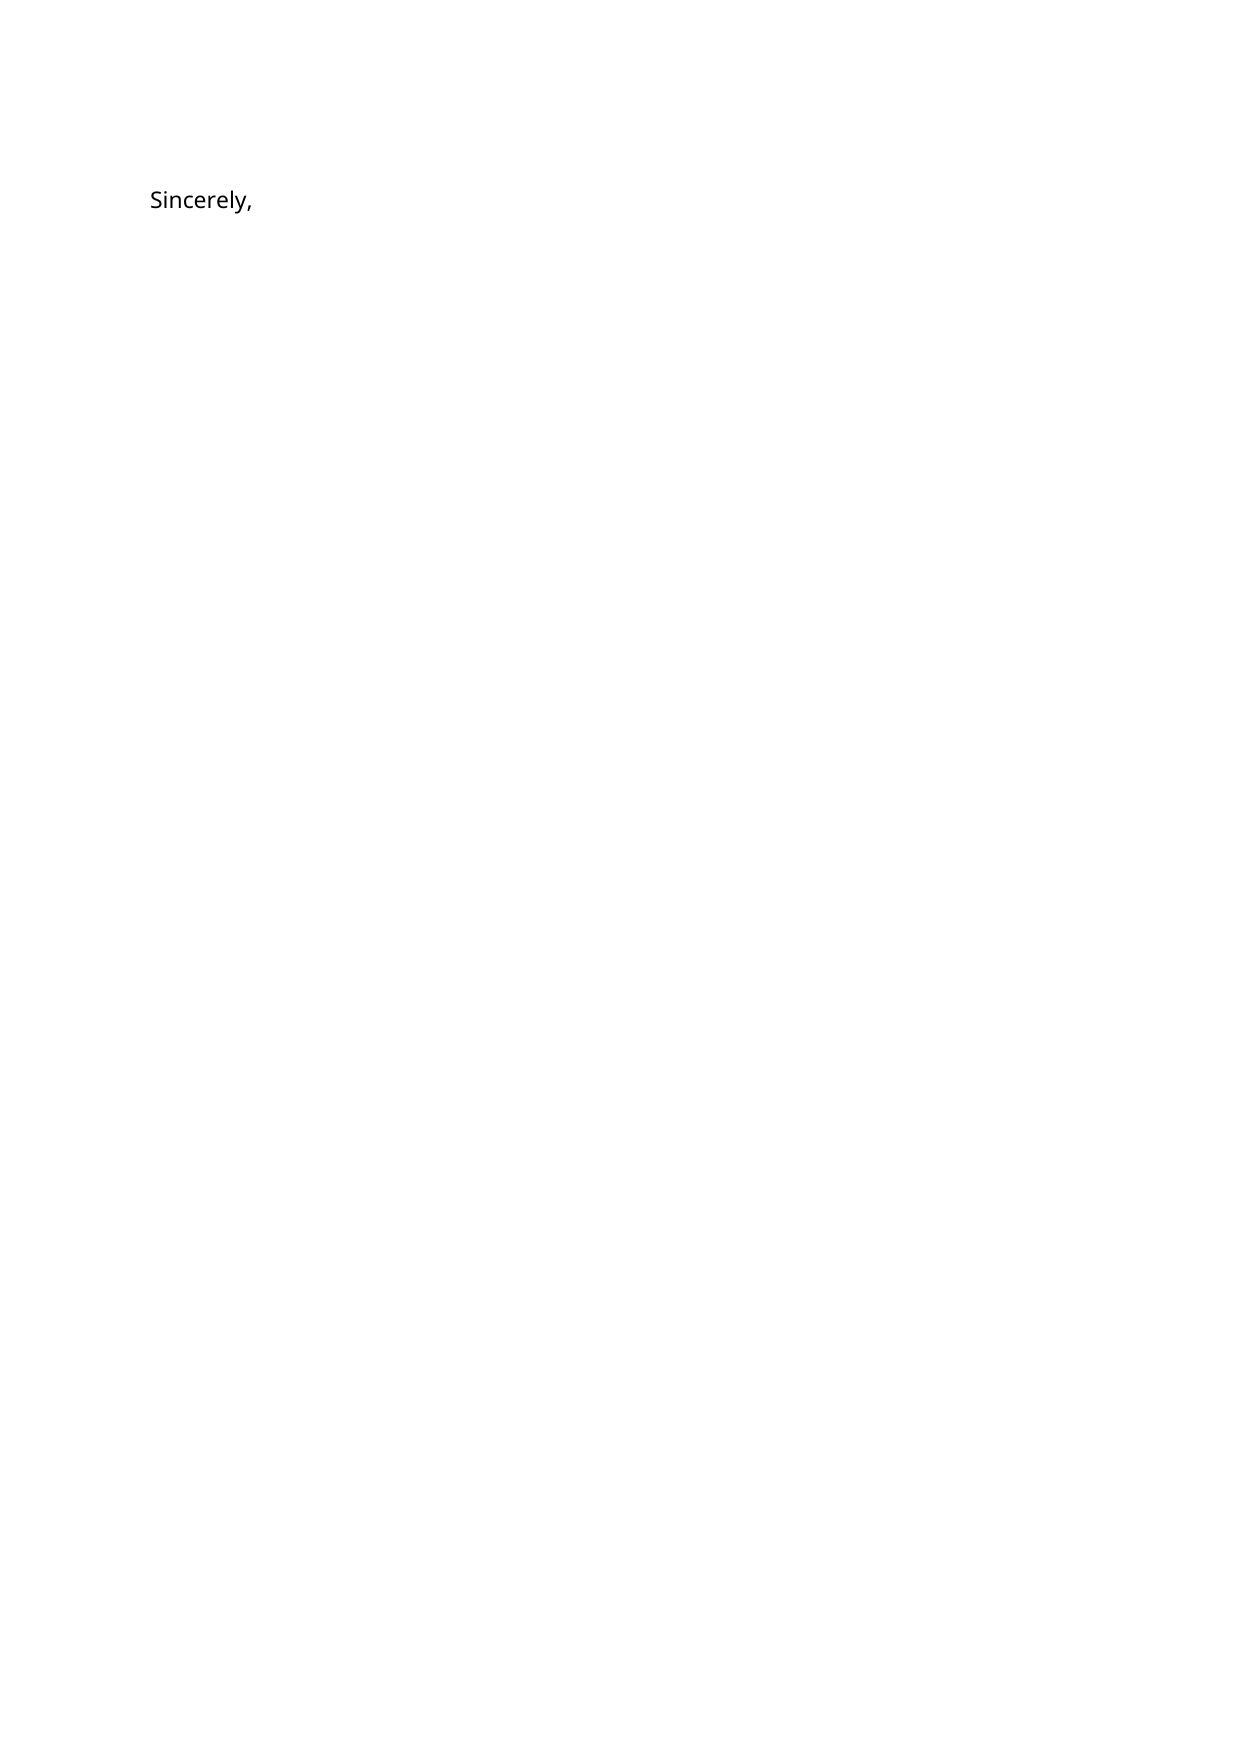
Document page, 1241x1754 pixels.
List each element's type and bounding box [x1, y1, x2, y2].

text [150, 150, 1090, 215]
